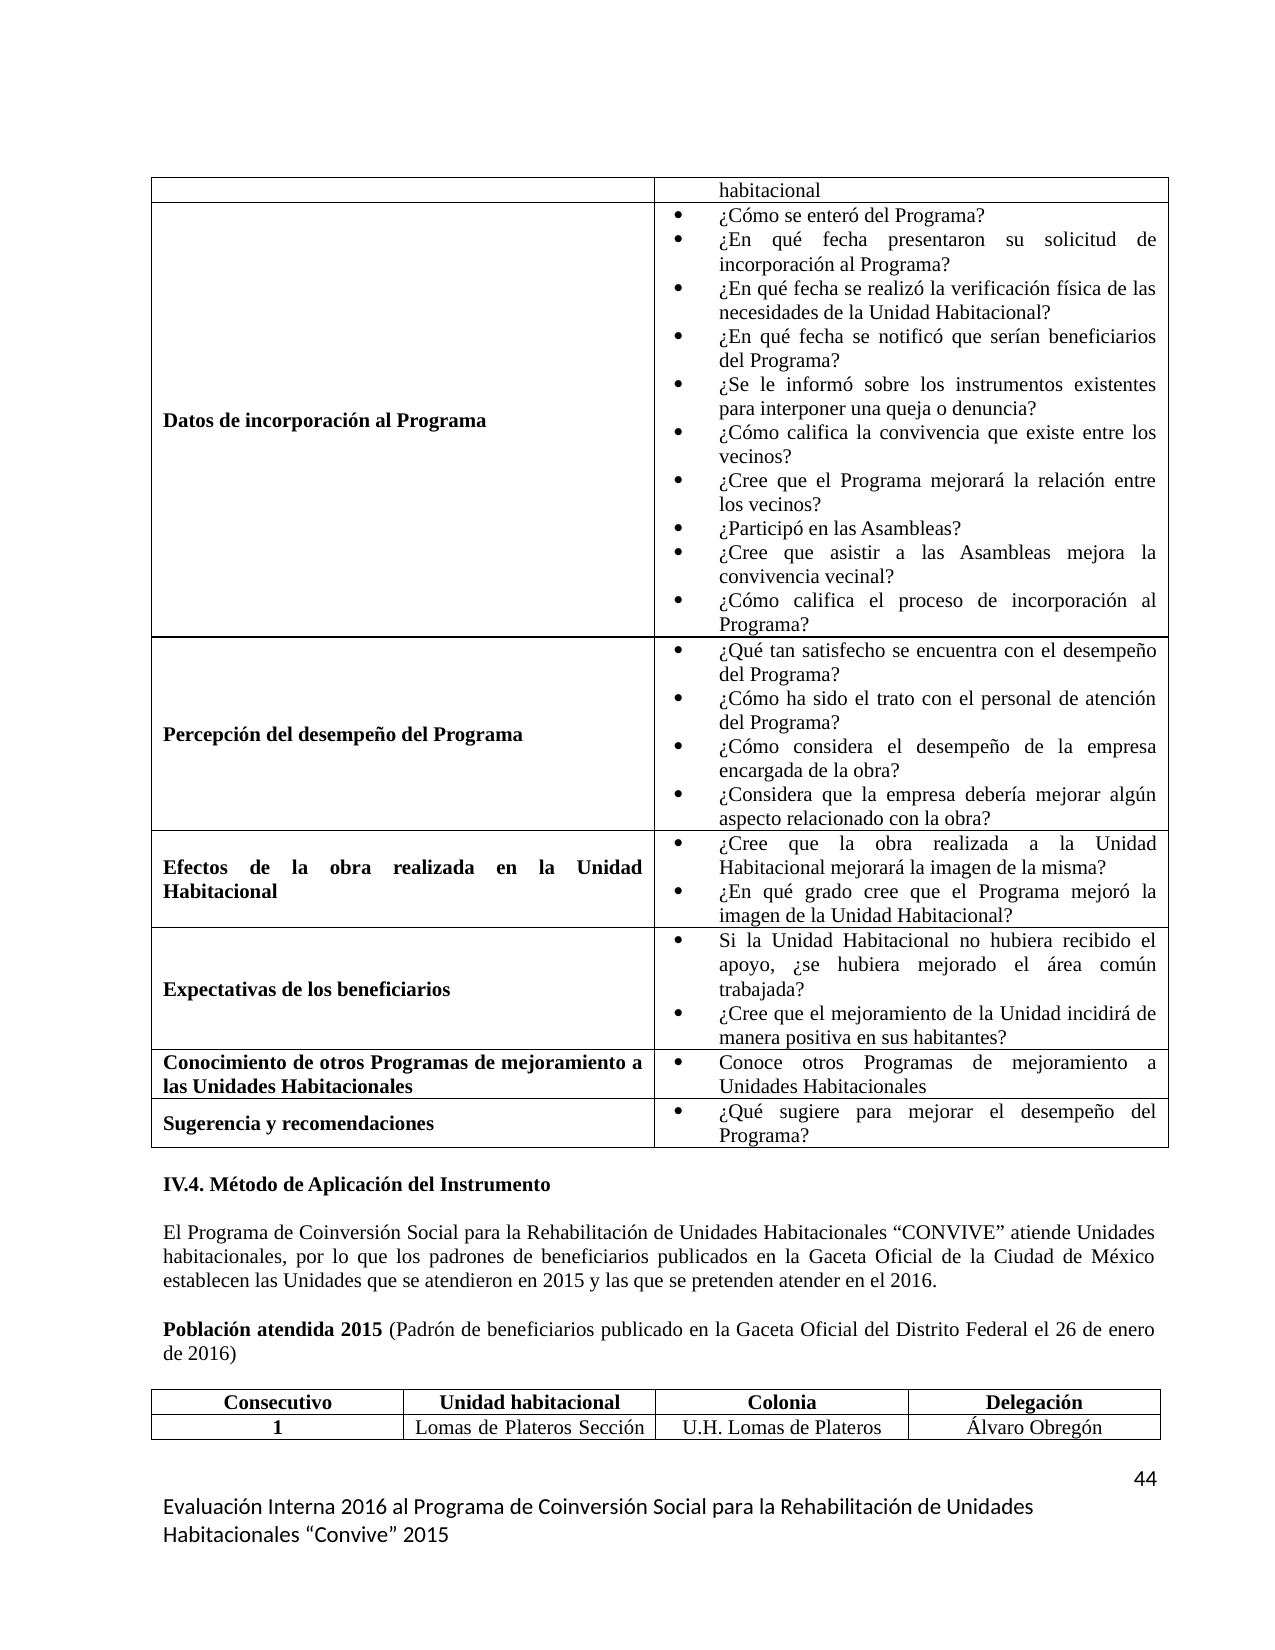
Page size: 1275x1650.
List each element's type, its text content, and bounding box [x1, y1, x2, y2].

table_header Delegación [909, 1390, 1160, 1414]
table_cell ¿Qué sugiere para mejorar el desempeño del Programa? [655, 1099, 1168, 1147]
table_header Consecutivo [152, 1390, 403, 1414]
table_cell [656, 1415, 908, 1439]
table_cell Conoce otros Programas de mejoramiento a Unidades Habitacionales [655, 1050, 1168, 1098]
table_cell Expectativas de los beneficiarios [152, 928, 654, 1049]
table_header Colonia [656, 1390, 908, 1414]
table_cell Conocimiento de otros Programas de mejoramiento a las Unidades Habitacionales [152, 1050, 654, 1098]
table_cell Efectos de la obra realizada en la Unidad Habitacional [152, 831, 654, 927]
text IV.4. Método de Aplicación del Instrumento [163, 1172, 1157, 1196]
table_cell Percepción del desempeño del Programa [152, 638, 654, 830]
text Población atendida 2015 (Padrón de beneficiarios publicado en la Gaceta Oficial del Distrito Federal el 26 de enero de 2016) [163, 1316, 1157, 1364]
table_cell Sugerencia y recomendaciones [152, 1099, 654, 1147]
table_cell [152, 178, 654, 202]
table_cell ¿Cómo se enteró del Programa? ¿En qué fecha presentaron su solicitud de incorporación al Programa? ¿En qué fecha se realizó la verificación física de las necesidades de la Unidad Habitacional? ¿En qué fecha se notificó que serían beneficiarios del Programa? ¿Se le informó sobre los instrumentos existentes para interponer una queja o denuncia? ¿Cómo califica la convivencia que existe entre los vecinos? ¿Cree que el Programa mejorará la relación entre los vecinos? ¿Participó en las Asambleas? ¿Cree que asistir a las Asambleas mejora la convivencia vecinal? ¿Cómo califica el proceso de incorporación al Programa? [655, 203, 1168, 636]
table_cell 1 [152, 1415, 403, 1439]
text El Programa de Coinversión Social para la Rehabilitación de Unidades Habitacionales “CONVIVE” atiende Unidades habitacionales, por lo que los padrones de beneficiarios publicados en la Gaceta Oficial de la Ciudad de México establecen las Unidades que se atendieron en 2015 y las que se pretenden atender en el 2016. [163, 1220, 1157, 1292]
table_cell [655, 178, 1168, 202]
table_cell Si la Unidad Habitacional no hubiera recibido el apoyo, ¿se hubiera mejorado el área común trabajada? ¿Cree que el mejoramiento de la Unidad incidirá de manera positiva en sus habitantes? [655, 928, 1168, 1049]
table_cell Datos de incorporación al Programa [152, 203, 654, 636]
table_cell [404, 1415, 655, 1439]
table_cell ¿Cree que la obra realizada a la Unidad Habitacional mejorará la imagen de la misma? ¿En qué grado cree que el Programa mejoró la imagen de la Unidad Habitacional? [655, 831, 1168, 927]
table_cell Álvaro Obregón [909, 1415, 1160, 1439]
table_cell ¿Qué tan satisfecho se encuentra con el desempeño del Programa? ¿Cómo ha sido el trato con el personal de atención del Programa? ¿Cómo considera el desempeño de la empresa encargada de la obra? ¿Considera que la empresa debería mejorar algún aspecto relacionado con la obra? [655, 638, 1168, 830]
table_header Unidad habitacional [404, 1390, 655, 1414]
